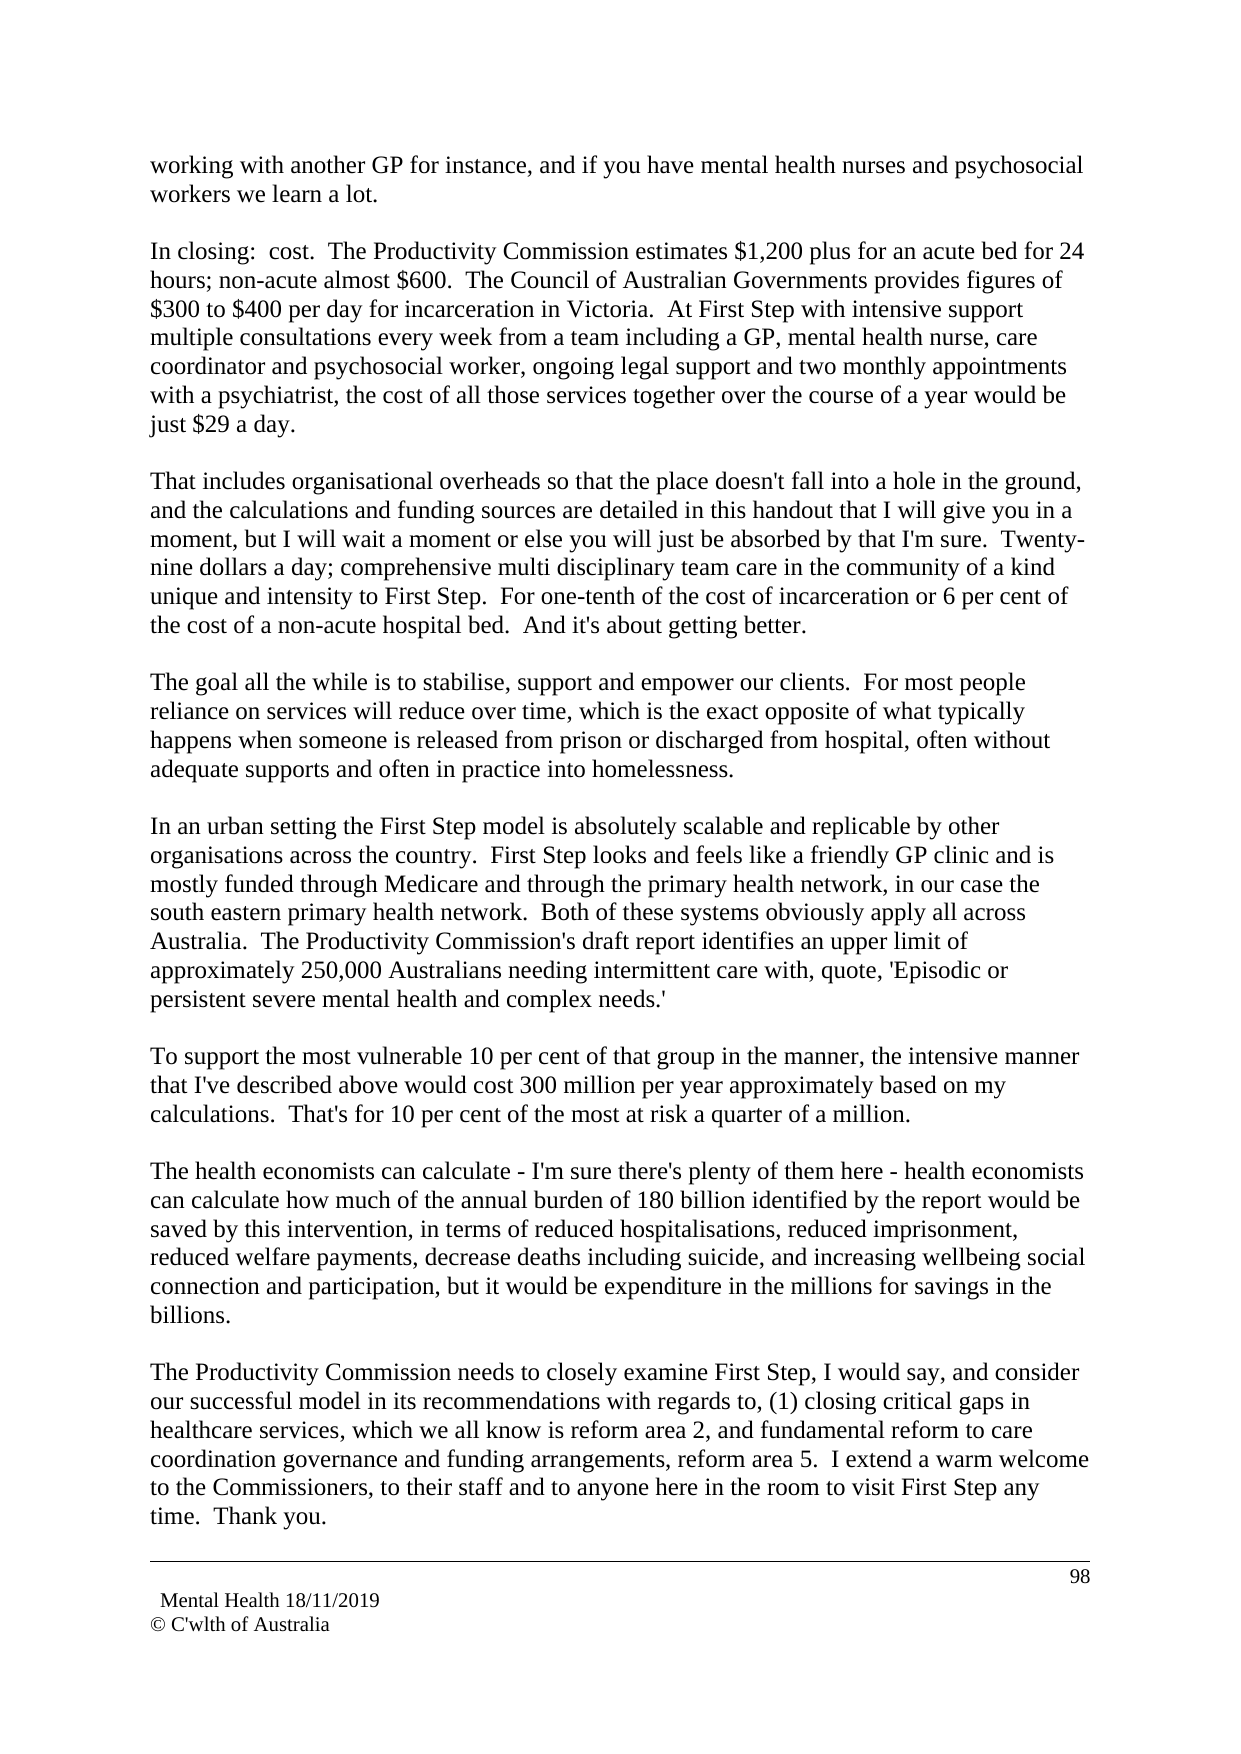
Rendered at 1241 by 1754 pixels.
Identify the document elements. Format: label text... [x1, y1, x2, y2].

text The Productivity Commission needs to closely examine First Step, I would say, and consider our successful model in its recommendations with regards to, (1) closing critical gaps in healthcare services, which we all know is reform area 2, and fundamental reform to care coordination governance and funding arrangements, reform area 5. I extend a warm welcome to the Commissioners, to their staff and to anyone here in the room to visit First Step any time. Thank you. [150, 1357, 1090, 1530]
text In closing: cost. The Productivity Commission estimates $1,200 plus for an acute bed for 24 hours; non-acute almost $600. The Council of Australian Governments provides figures of $300 to $400 per day for incarceration in Victoria. At First Step with intensive support multiple consultations every week from a team including a GP, mental health nurse, care coordinator and psychosocial worker, ongoing legal support and two monthly appointments with a psychiatrist, the cost of all those services together over the course of a year would be just $29 a day. [150, 236, 1090, 437]
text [150, 150, 1090, 207]
text To support the most vulnerable 10 per cent of that group in the manner, the intensive manner that I've described above would cost 300 million per year approximately based on my calculations. That's for 10 per cent of the most at risk a quarter of a million. [150, 1041, 1090, 1127]
text That includes organisational overheads so that the place doesn't fall into a hole in the ground, and the calculations and funding sources are detailed in this handout that I will give you in a moment, but I will wait a moment or else you will just be absorbed by that I'm sure. Twenty-nine dollars a day; comprehensive multi disciplinary team care in the community of a kind unique and intensity to First Step. For one-tenth of the cost of incarceration or 6 per cent of the cost of a non-acute hospital bed. And it's about getting better. [150, 466, 1090, 639]
text The goal all the while is to stabilise, support and empower our clients. For most people reliance on services will reduce over time, which is the exact opposite of what typically happens when someone is released from prison or discharged from hospital, often without adequate supports and often in practice into homelessness. [150, 667, 1090, 782]
text In an urban setting the First Step model is absolutely scalable and replicable by other organisations across the country. First Step looks and feels like a friendly GP clinic and is mostly funded through Medicare and through the primary health network, in our case the south eastern primary health network. Both of these systems obviously apply all across Australia. The Productivity Commission's draft report identifies an upper limit of approximately 250,000 Australians needing intermittent care with, quote, 'Episodic or persistent severe mental health and complex needs.' [150, 811, 1090, 1012]
text The health economists can calculate - I'm sure there's plenty of them here - health economists can calculate how much of the annual burden of 180 billion identified by the report would be saved by this intervention, in terms of reduced hospitalisations, reduced imprisonment, reduced welfare payments, decrease deaths including suicide, and increasing wellbeing social connection and participation, but it would be expenditure in the millions for savings in the billions. [150, 1156, 1090, 1329]
